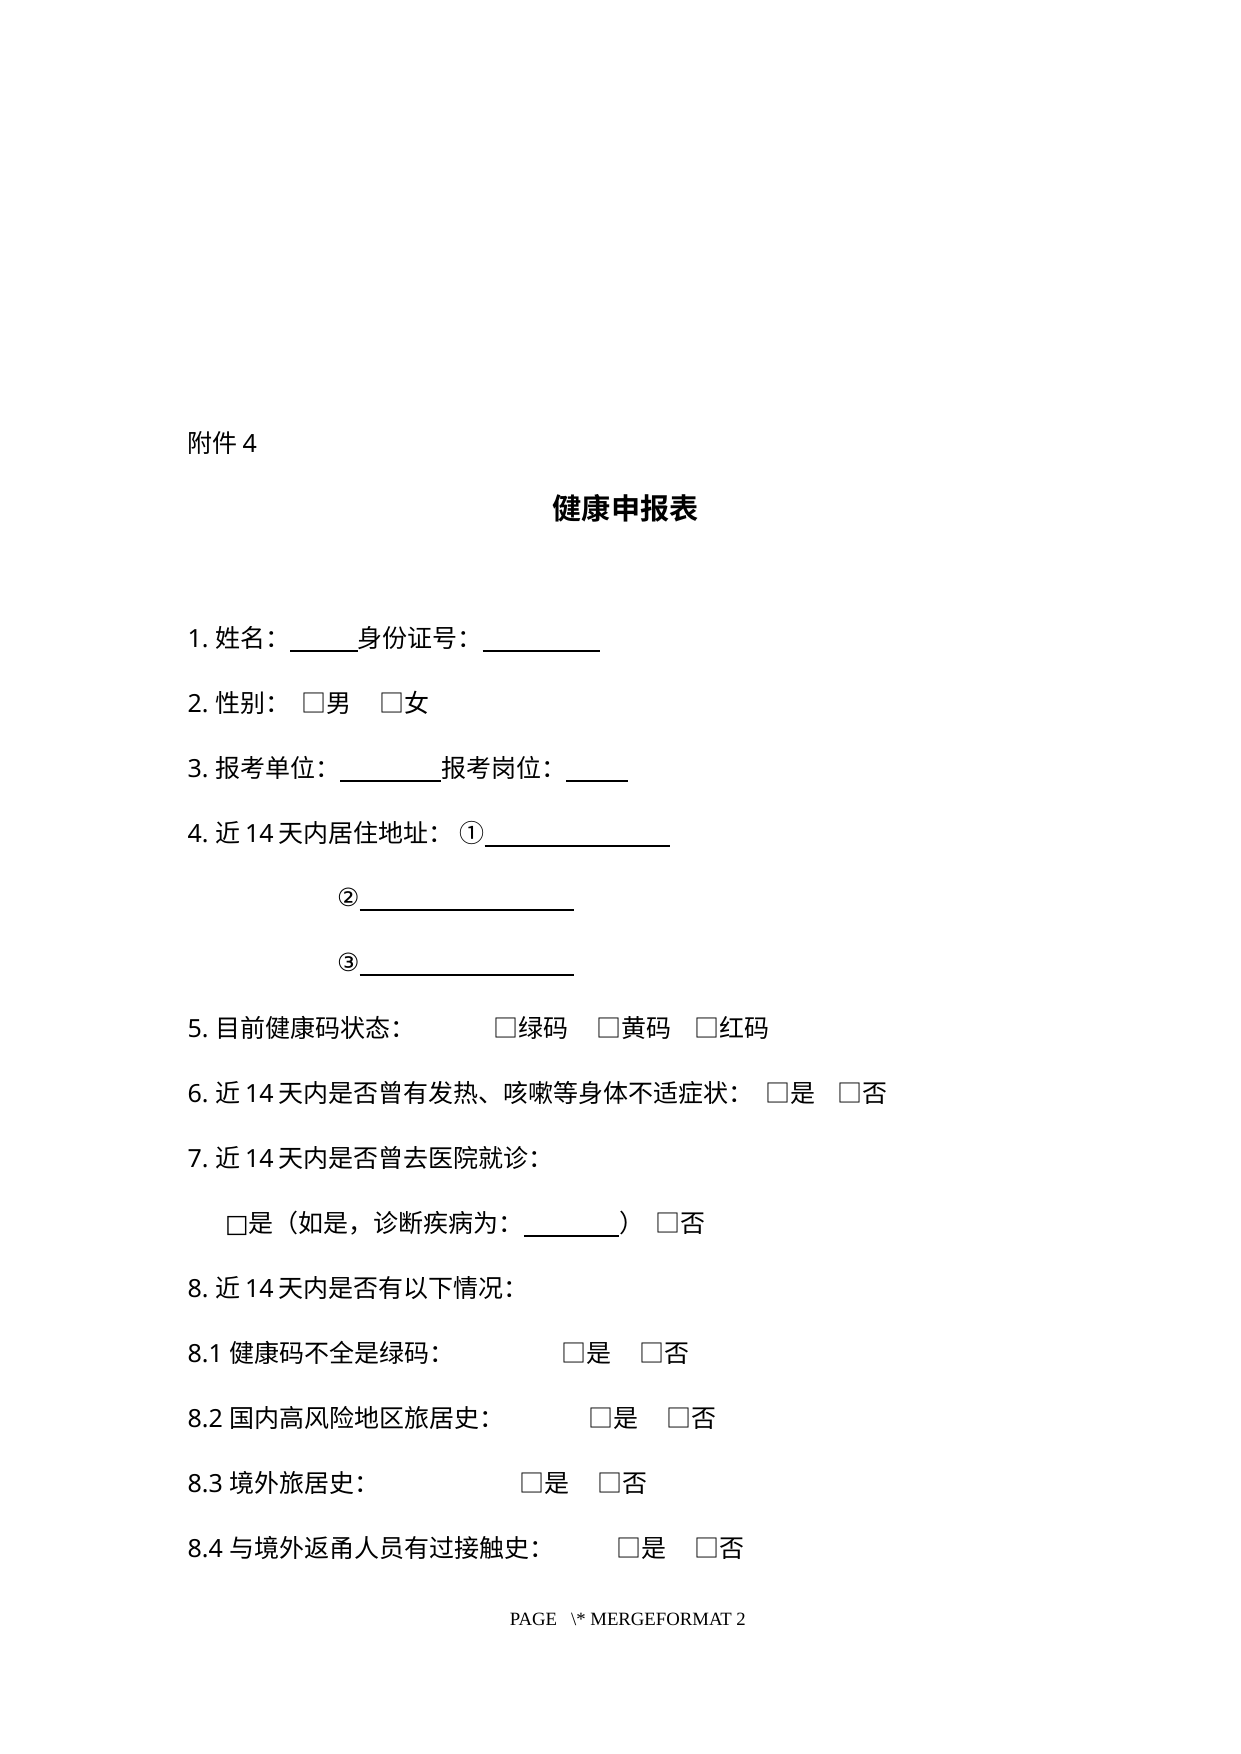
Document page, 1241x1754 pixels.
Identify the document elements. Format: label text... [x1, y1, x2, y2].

text 8.1 健康码不全是绿码： □是 □否 [187, 1319, 1063, 1384]
text ③ [187, 929, 1063, 994]
text 2. 性别： □男 □女 [187, 669, 1063, 734]
text 1. 姓名： 身份证号： [187, 604, 1063, 669]
text 8.3 境外旅居史： □是 □否 [187, 1449, 1063, 1514]
text 健康申报表 [187, 474, 1063, 539]
text □是（如是，诊断疾病为： ） □否 [187, 1189, 1063, 1254]
text 8.4 与境外返甬人员有过接触史： □是 □否 [187, 1514, 1063, 1579]
text 7. 近14天内是否曾去医院就诊： [187, 1124, 1063, 1189]
text 8. 近14天内是否有以下情况： [187, 1254, 1063, 1319]
text 3. 报考单位： 报考岗位： [187, 734, 1063, 799]
text 8.2 国内高风险地区旅居史： □是 □否 [187, 1384, 1063, 1449]
text 4. 近14天内居住地址： ① [187, 799, 1063, 864]
text ② [187, 864, 1063, 929]
text 附件4 [187, 409, 1063, 474]
text 6. 近14天内是否曾有发热、咳嗽等身体不适症状： □是 □否 [187, 1059, 1063, 1124]
text 5. 目前健康码状态： □绿码 □黄码 □红码 [187, 994, 1063, 1059]
